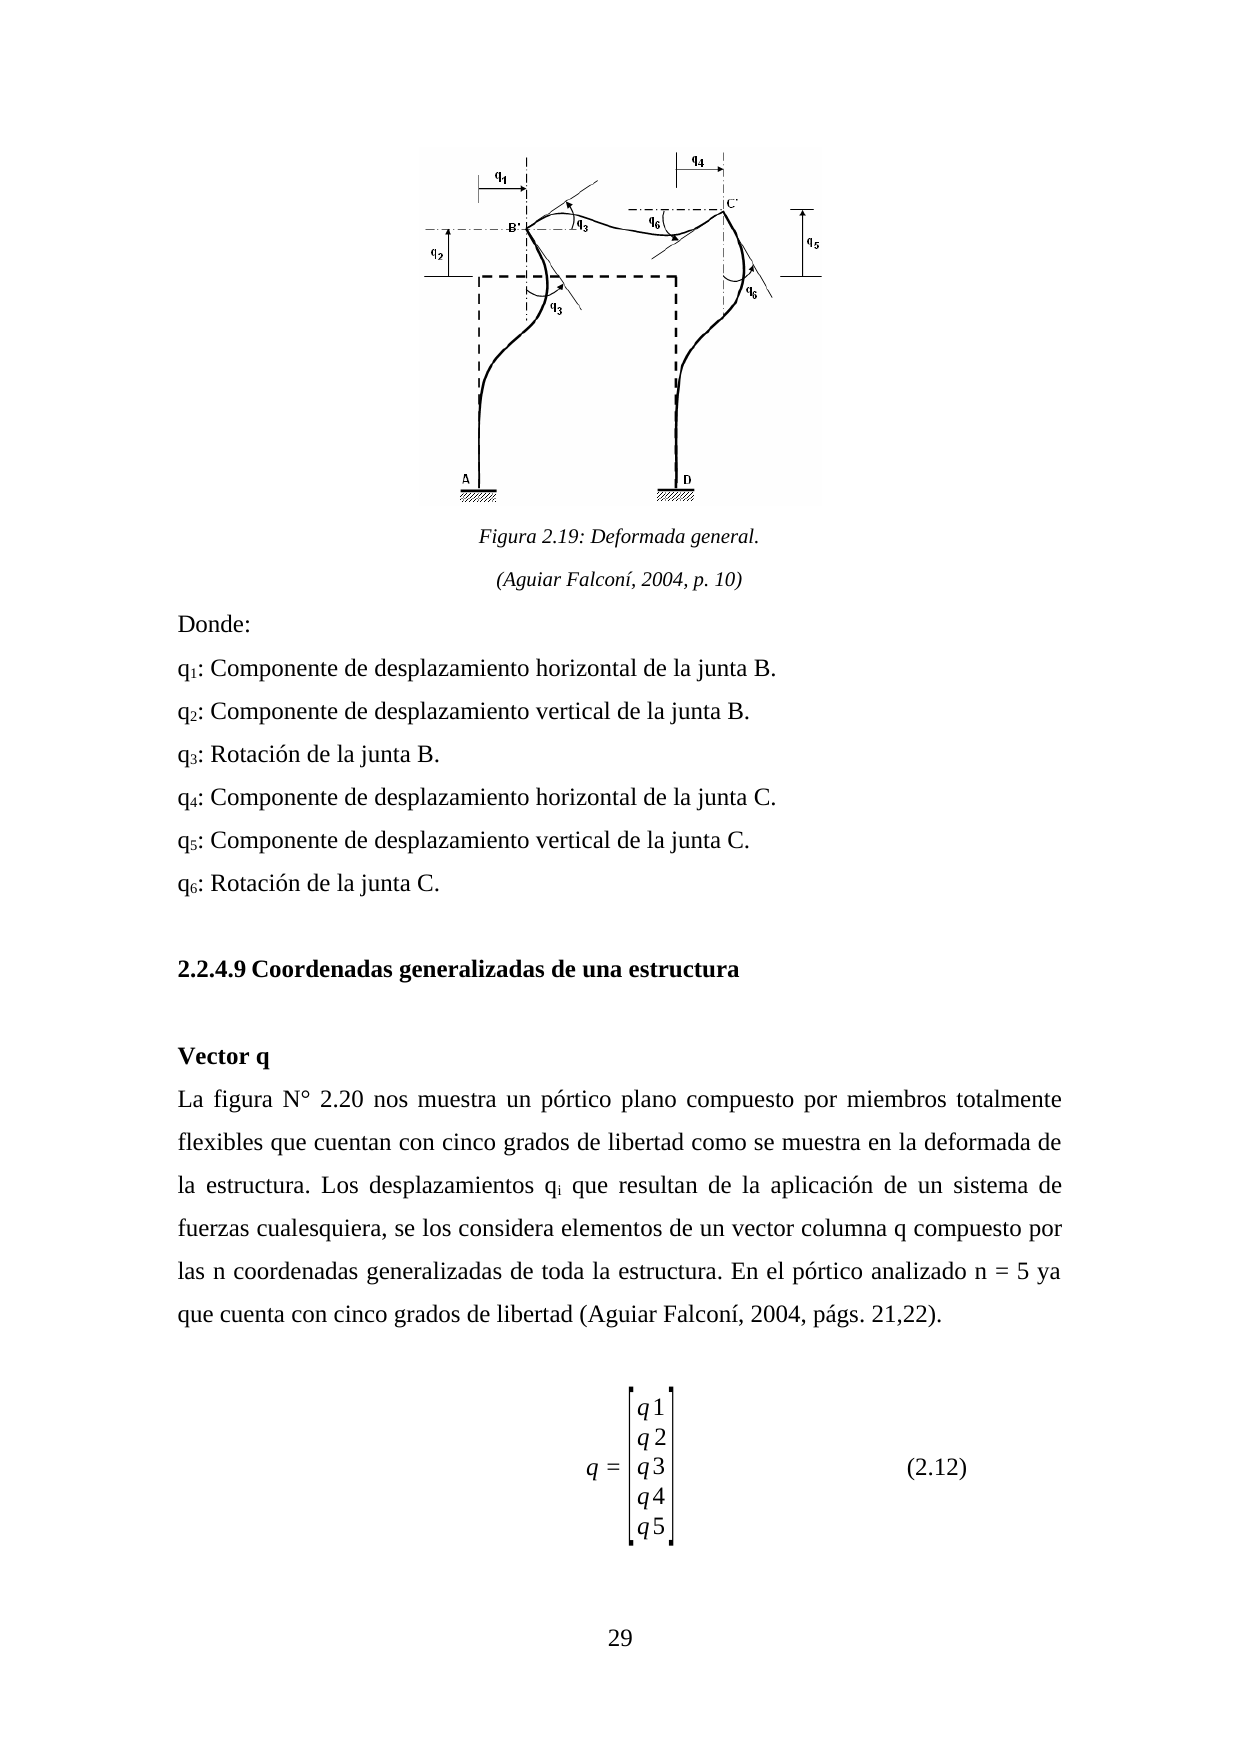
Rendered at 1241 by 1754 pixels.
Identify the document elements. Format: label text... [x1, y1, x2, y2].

text Vector q [177, 1041, 1063, 1069]
text q = (2.12) [215, 1386, 1063, 1547]
text q4: Componente de desplazamiento horizontal de la junta C. [177, 782, 1063, 811]
text (Aguiar Falconí, 2004, p. 10) [177, 567, 1063, 591]
text q6: Rotación de la junta C. [177, 868, 1063, 897]
text q2: Componente de desplazamiento vertical de la junta B. [177, 696, 1063, 724]
text Donde: [177, 609, 1063, 638]
text q1: Componente de desplazamiento horizontal de la junta B. [177, 653, 1063, 681]
text Coordenadas generalizadas de una estructura [177, 954, 1063, 983]
picture [418, 147, 822, 506]
text q5: Componente de desplazamiento vertical de la junta C. [177, 825, 1063, 854]
text q3: Rotación de la junta B. [177, 739, 1063, 768]
text La figura N° 2.20 nos muestra un pórtico plano compuesto por miembros totalmente flexibles que cuentan con cinco grados de libertad como se muestra en la deformada de la estructura. Los desplazamientos qi que resultan de la aplicación de un sistema de fuerzas cualesquiera, se los considera elementos de un vector columna q compuesto por las n coordenadas generalizadas de toda la estructura. En el pórtico analizado n = 5 ya que cuenta con cinco grados de libertad (Aguiar Falconí, 2004, págs. 21,22). [177, 1084, 1063, 1328]
